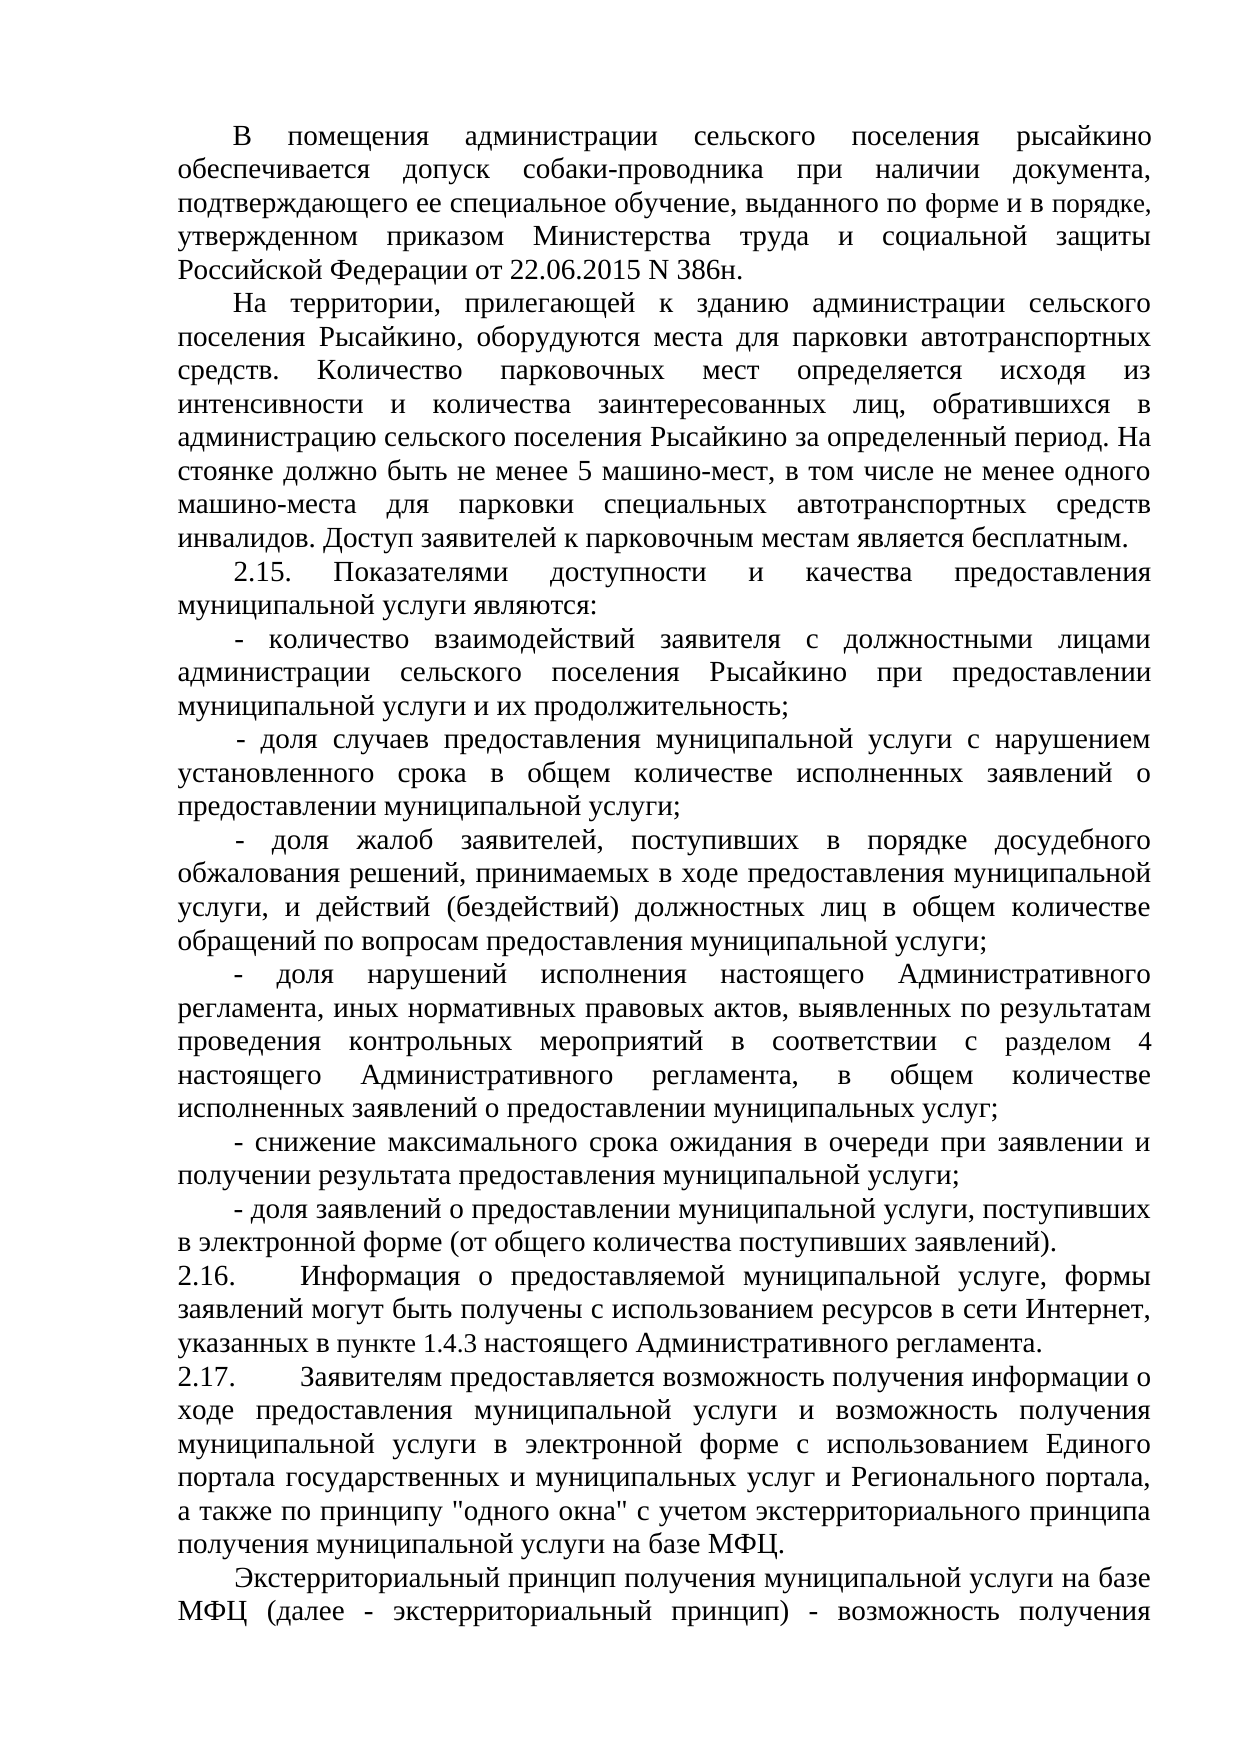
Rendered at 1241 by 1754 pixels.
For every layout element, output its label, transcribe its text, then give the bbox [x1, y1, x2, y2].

text - снижение максимального срока ожидания в очереди при заявлении и получении результата предоставления муниципальной услуги; [177, 1124, 1152, 1191]
text - доля заявлений о предоставлении муниципальной услуги, поступивших в электронной форме (от общего количества поступивших заявлений). [177, 1191, 1152, 1258]
text В помещения администрации сельского поселения рысайкино обеспечивается допуск собаки-проводника при наличии документа, подтверждающего ее специальное обучение, выданного по форме и в порядке, утвержденном приказом Министерства труда и социальной защиты Российской Федерации от 22.06.2015 N 386н. [177, 118, 1152, 286]
text На территории, прилегающей к зданию администрации сельского поселения Рысайкино, оборудуются места для парковки автотранспортных средств. Количество парковочных мест определяется исходя из интенсивности и количества заинтересованных лиц, обратившихся в администрацию сельского поселения Рысайкино за определенный период. На стоянке должно быть не менее 5 машино-мест, в том числе не менее одного машино-места для парковки специальных автотранспортных средств инвалидов. Доступ заявителей к парковочным местам является бесплатным. [177, 286, 1152, 554]
text - доля нарушений исполнения настоящего Административного регламента, иных нормативных правовых актов, выявленных по результатам проведения контрольных мероприятий в соответствии с разделом 4 настоящего Административного регламента, в общем количестве исполненных заявлений о предоставлении муниципальных услуг; [177, 957, 1152, 1124]
text - доля жалоб заявителей, поступивших в порядке досудебного обжалования решений, принимаемых в ходе предоставления муниципальной услуги, и действий (бездействий) должностных лиц в общем количестве обращений по вопросам предоставления муниципальной услуги; [177, 822, 1152, 957]
text - доля случаев предоставления муниципальной услуги с нарушением установленного срока в общем количестве исполненных заявлений о предоставлении муниципальной услуги; [177, 722, 1152, 822]
list Заявителям предоставляется возможность получения информации о ходе предоставления муниципальной услуги и возможность получения муниципальной услуги в электронной форме с использованием Единого портала государственных и муниципальных услуг и Регионального портала, а также по принципу "одного окна" с учетом экстерриториального принципа получения муниципальной услуги на базе МФЦ. [177, 1359, 1152, 1560]
text 2.15. Показателями доступности и качества предоставления муниципальной услуги являются: [177, 554, 1152, 621]
text - количество взаимодействий заявителя с должностными лицами администрации сельского поселения Рысайкино при предоставлении муниципальной услуги и их продолжительность; [177, 621, 1152, 722]
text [177, 1560, 1152, 1627]
list Информация о предоставляемой муниципальной услуге, формы заявлений могут быть получены с использованием ресурсов в сети Интернет, указанных в пункте 1.4.3 настоящего Административного регламента. [177, 1258, 1152, 1359]
